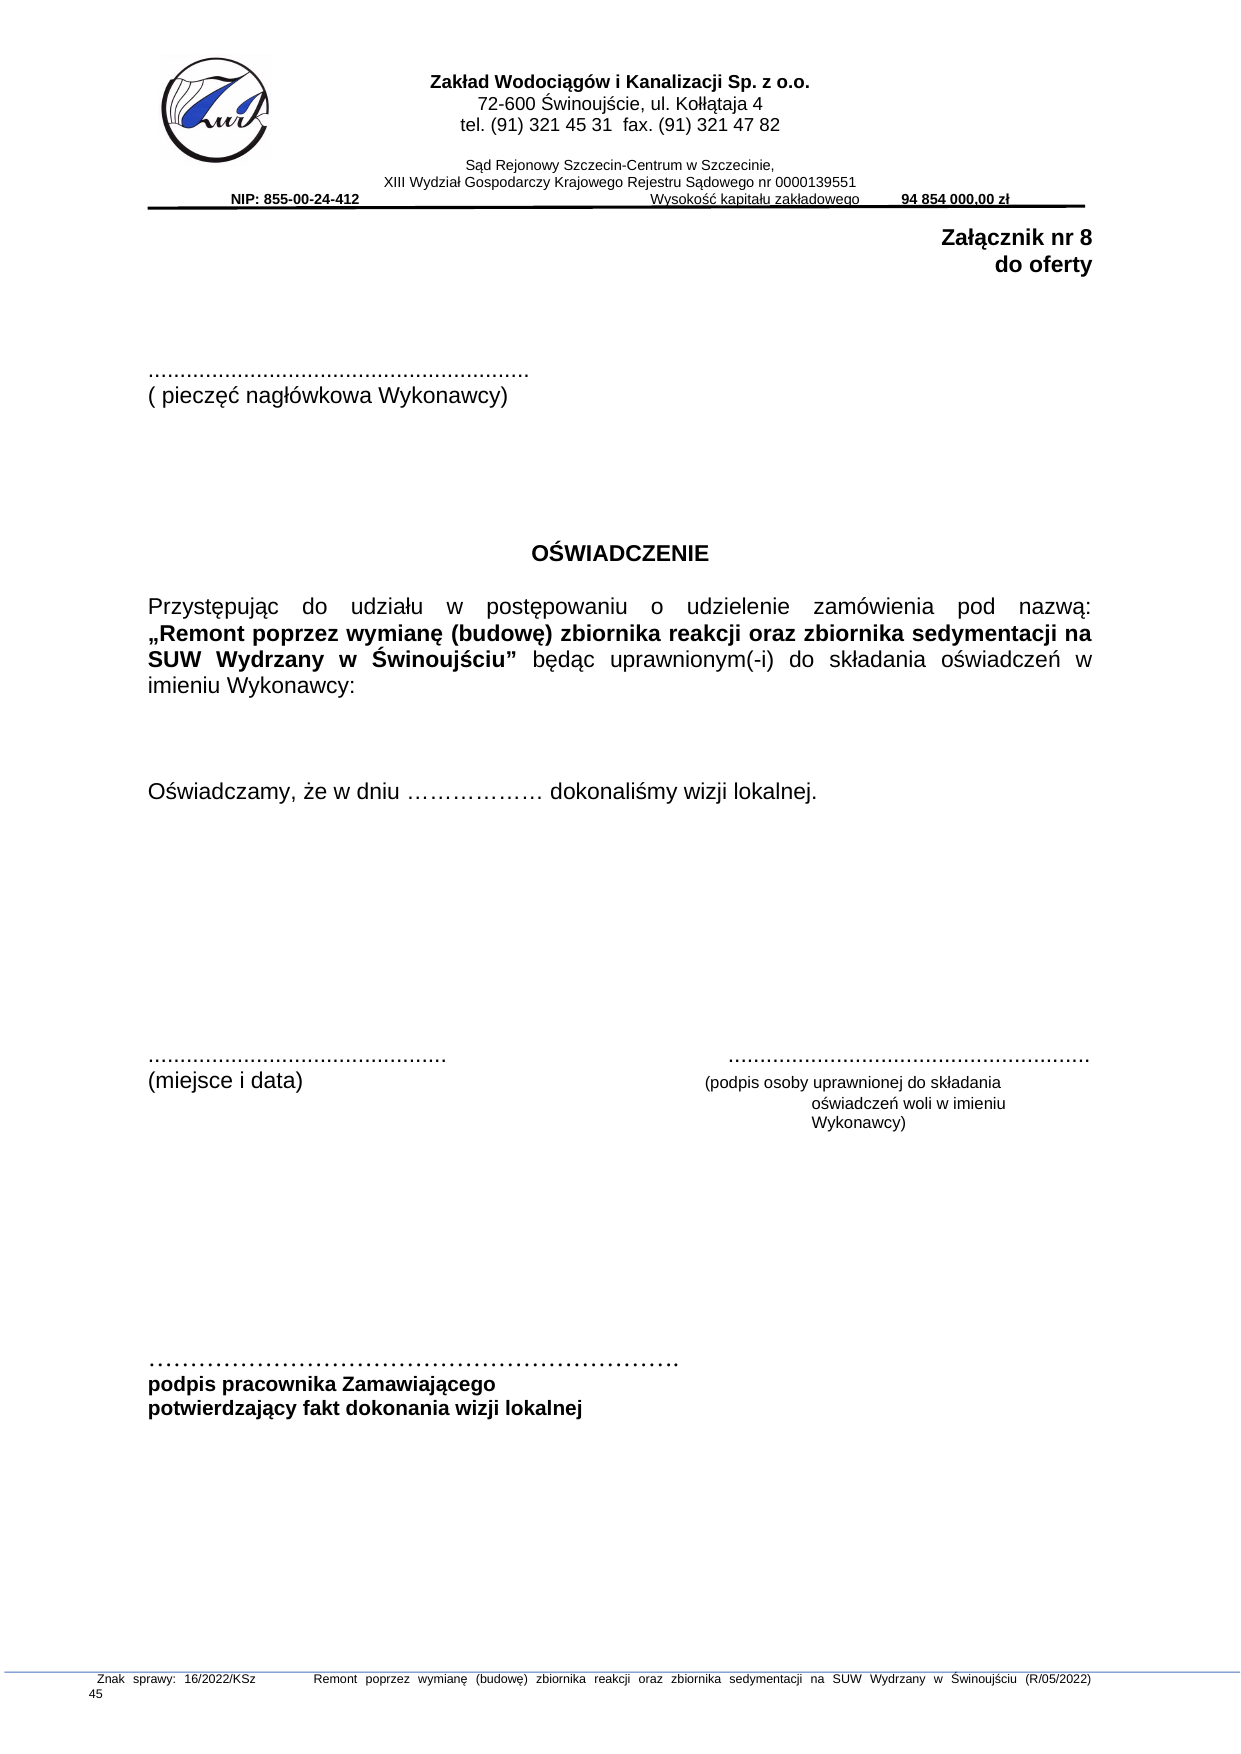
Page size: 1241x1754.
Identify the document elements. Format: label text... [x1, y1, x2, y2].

text do oferty [148, 251, 1092, 277]
text Przystępując do udziału w postępowaniu o udzielenie zamówienia pod nazwą: „Remont poprzez wymianę (budowę) zbiornika reakcji oraz zbiornika sedymentacji na SUW Wydrzany w Świnoujściu” będąc uprawnionym(-i) do składania oświadczeń w imieniu Wykonawcy: [148, 593, 1092, 698]
title (miejsce i data) (podpis osoby uprawnionej do składania oświadczeń woli w imieniu Wykonawcy) [148, 1067, 1092, 1132]
text ............................................................ [148, 356, 1092, 382]
text OŚWIADCZENIE [148, 540, 1092, 567]
text ………………………………………………………. [148, 1343, 1092, 1372]
text Oświadczamy, że w dniu ……………… dokonaliśmy wizji lokalnej. [148, 778, 1092, 804]
text potwierdzający fakt dokonania wizji lokalnej [148, 1396, 1092, 1420]
text ( pieczęć nagłówkowa Wykonawcy) [148, 382, 1092, 409]
text ............................................... ......................................................... [148, 1041, 1092, 1067]
picture [158, 54, 272, 167]
text podpis pracownika Zamawiającego [148, 1372, 1092, 1396]
title Załącznik nr 8 [148, 224, 1092, 251]
